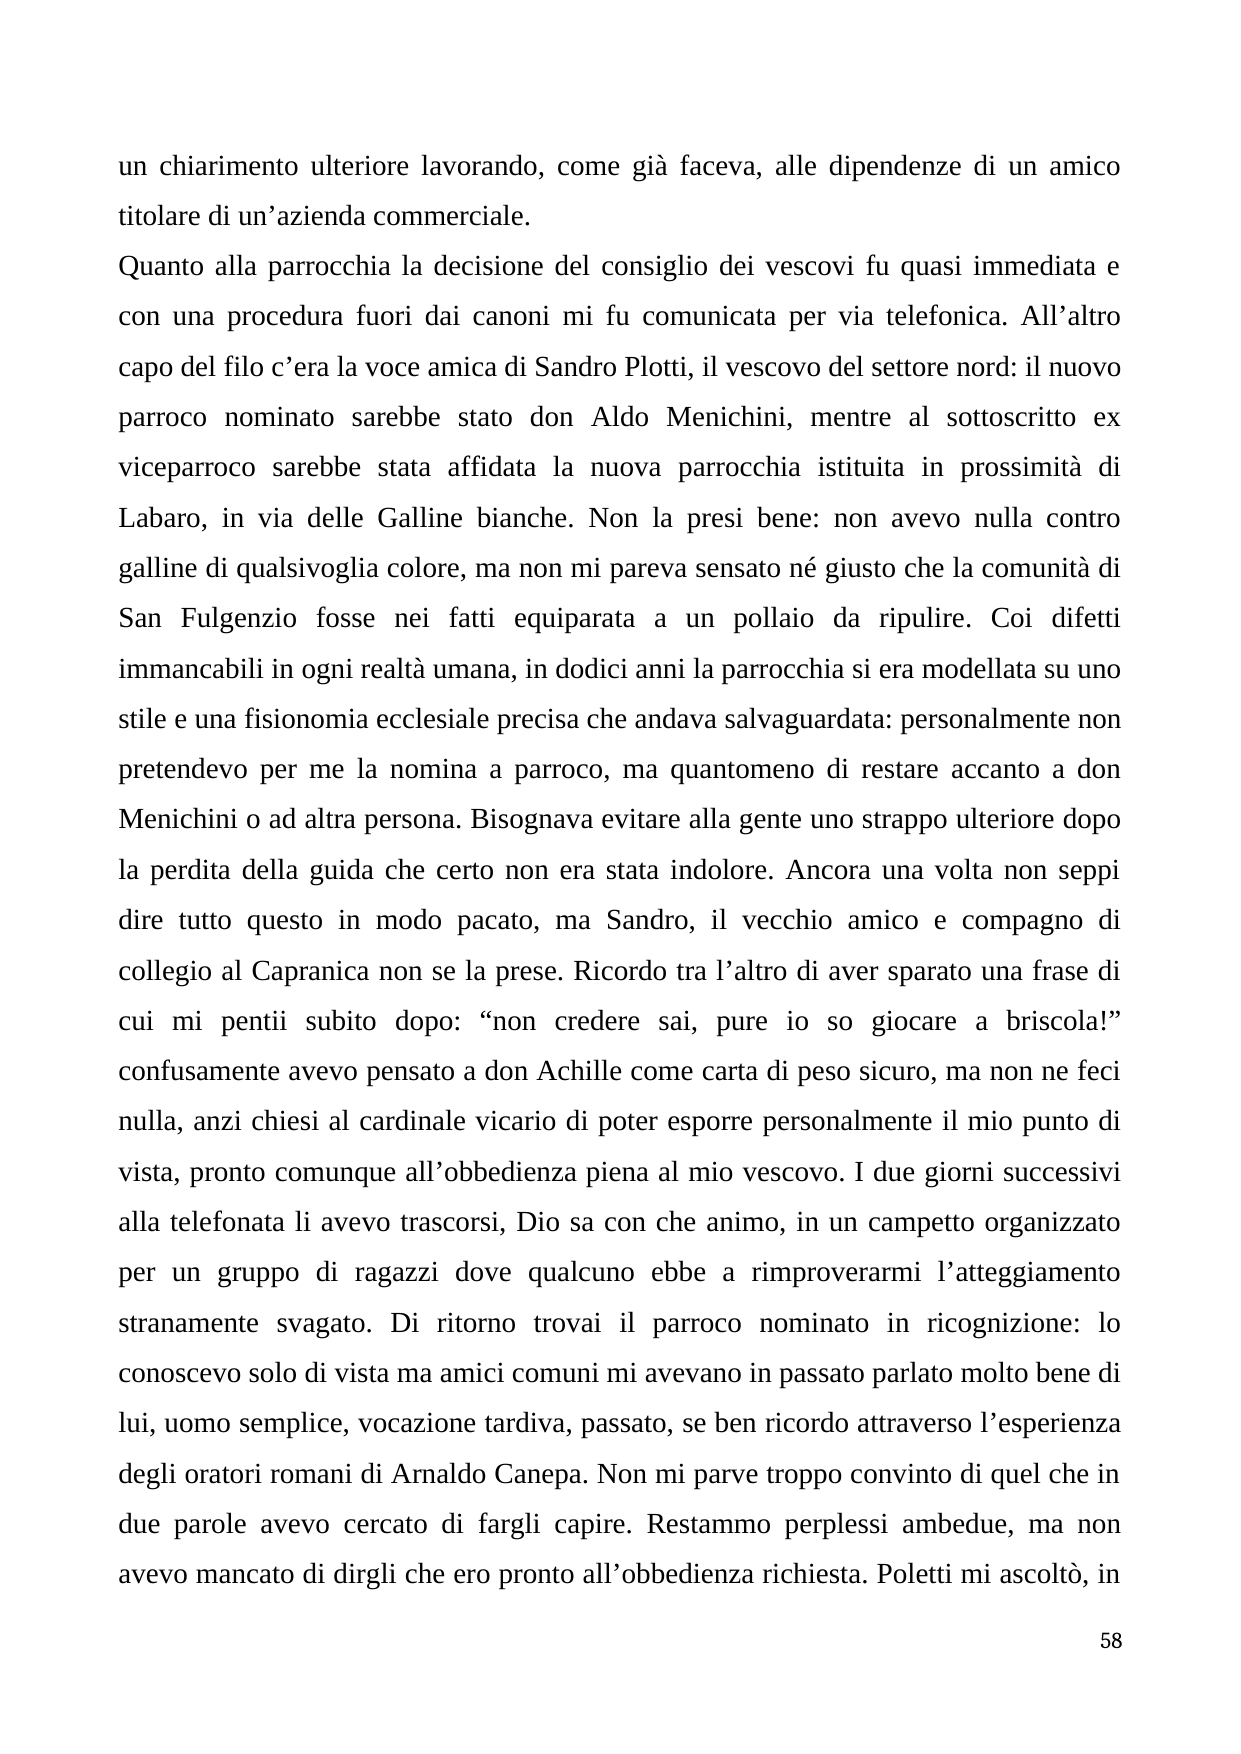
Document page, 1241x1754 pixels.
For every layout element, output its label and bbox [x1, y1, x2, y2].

text [118, 148, 1122, 231]
text [118, 248, 1122, 1590]
